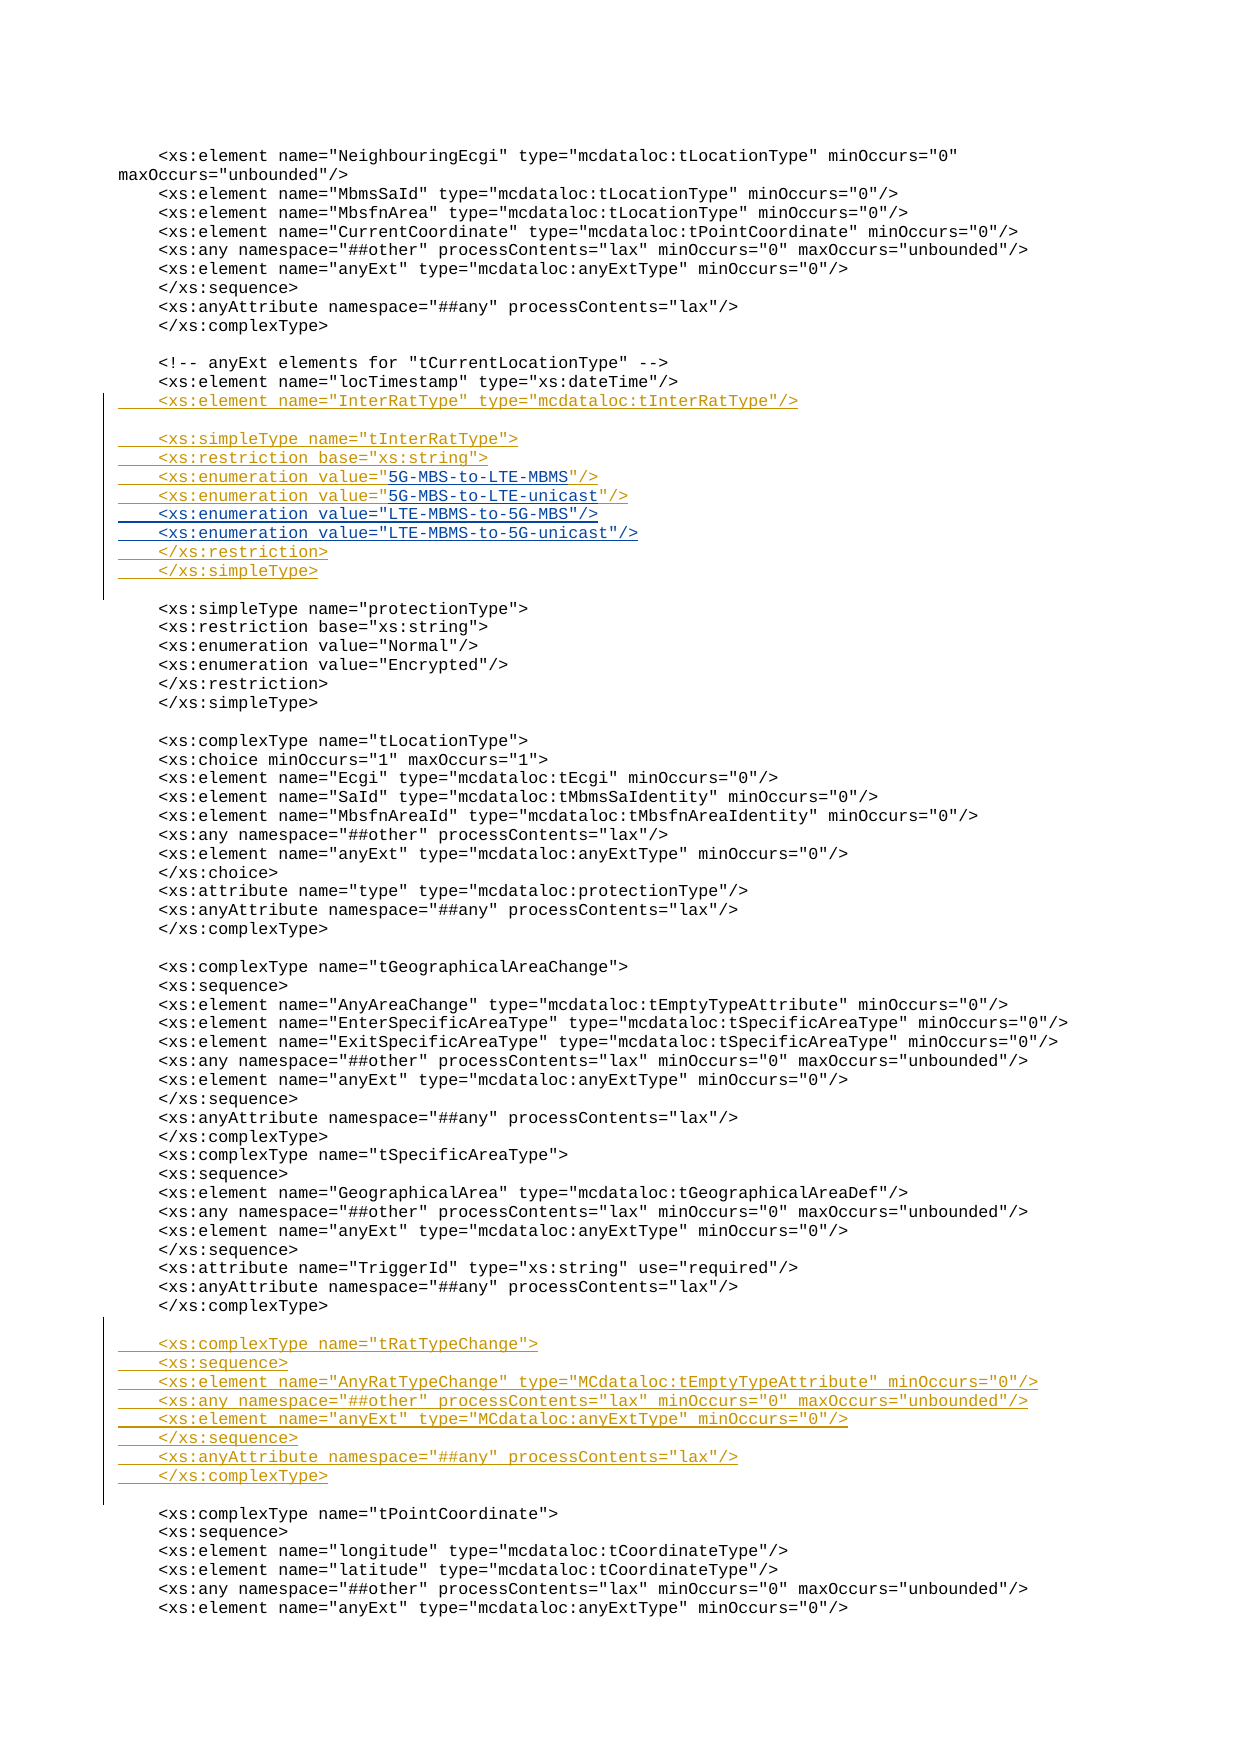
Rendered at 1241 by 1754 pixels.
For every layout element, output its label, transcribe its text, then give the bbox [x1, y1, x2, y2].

text <xs:element name="GeographicalArea" type="mcdataloc:tGeographicalAreaDef"/> [118, 1185, 1122, 1203]
text <xs:simpleType name="protectionType"> [118, 600, 1122, 619]
text <xs:anyAttribute namespace="##any" processContents="lax"/> [118, 298, 1122, 317]
text <xs:element name="NeighbouringEcgi" type="mcdataloc:tLocationType" minOccurs="0" maxOccurs="unbounded"/> [118, 148, 1122, 185]
text <xs:anyAttribute namespace="##any" processContents="lax"/> [118, 1109, 1122, 1128]
text <xs:any namespace="##other" processContents="lax" minOccurs="0" maxOccurs="unbounded"/> [118, 1581, 1122, 1599]
text <xs:element name="MbsfnArea" type="mcdataloc:tLocationType" minOccurs="0"/> [118, 204, 1122, 223]
text <xs:complexType name="tSpecificAreaType"> [118, 1147, 1122, 1166]
text <xs:choice minOccurs="1" maxOccurs="1"> [118, 751, 1122, 770]
text <xs:element name="AnyAreaChange" type="mcdataloc:tEmptyTypeAttribute" minOccurs="0"/> [118, 996, 1122, 1015]
text </xs:choice> [118, 864, 1122, 883]
text <xs:element name="anyExt" type="mcdataloc:anyExtType" minOccurs="0"/> [118, 845, 1122, 864]
text <xs:element name="MbsfnAreaId" type="mcdataloc:tMbsfnAreaIdentity" minOccurs="0"/> [118, 808, 1122, 826]
text <xs:element name="locTimestamp" type="xs:dateTime"/> [118, 374, 1122, 393]
text <xs:element name="anyExt" type="mcdataloc:anyExtType" minOccurs="0"/> [118, 1072, 1122, 1090]
text <xs:any namespace="##other" processContents="lax" minOccurs="0" maxOccurs="unbounded"/> [118, 1053, 1122, 1072]
text </xs:complexType> [118, 317, 1122, 336]
text <xs:complexType name="tGeographicalAreaChange"> [118, 958, 1122, 977]
text <xs:element name="CurrentCoordinate" type="mcdataloc:tPointCoordinate" minOccurs="0"/> [118, 223, 1122, 242]
text <xs:element name="longitude" type="mcdataloc:tCoordinateType"/> [118, 1543, 1122, 1562]
text <xs:element name="EnterSpecificAreaType" type="mcdataloc:tSpecificAreaType" minOccurs="0"/> [118, 1015, 1122, 1034]
text </xs:sequence> [118, 280, 1122, 298]
text </xs:sequence> [118, 1241, 1122, 1260]
text </xs:complexType> [118, 1298, 1122, 1317]
text <xs:sequence> [118, 1524, 1122, 1543]
text <xs:complexType name="tPointCoordinate"> [118, 1505, 1122, 1524]
text <xs:element name="SaId" type="mcdataloc:tMbmsSaIdentity" minOccurs="0"/> [118, 789, 1122, 808]
text <xs:any namespace="##other" processContents="lax"/> [118, 826, 1122, 845]
text </xs:complexType> [118, 1128, 1122, 1147]
text <xs:element name="anyExt" type="mcdataloc:anyExtType" minOccurs="0"/> [118, 1599, 1122, 1618]
text <xs:element name="MbmsSaId" type="mcdataloc:tLocationType" minOccurs="0"/> [118, 185, 1122, 204]
text <xs:element name="latitude" type="mcdataloc:tCoordinateType"/> [118, 1562, 1122, 1581]
text <xs:element name="Ecgi" type="mcdataloc:tEcgi" minOccurs="0"/> [118, 770, 1122, 789]
text </xs:sequence> [118, 1090, 1122, 1109]
text <xs:enumeration value="Encrypted"/> [118, 657, 1122, 676]
text <xs:restriction base="xs:string"> [118, 619, 1122, 638]
text <xs:anyAttribute namespace="##any" processContents="lax"/> [118, 1279, 1122, 1298]
text </xs:simpleType> [118, 694, 1122, 713]
text <xs:sequence> [118, 977, 1122, 996]
text <xs:complexType name="tLocationType"> [118, 732, 1122, 751]
text </xs:complexType> [118, 921, 1122, 939]
text <xs:attribute name="TriggerId" type="xs:string" use="required"/> [118, 1260, 1122, 1279]
text <!-- anyExt elements for "tCurrentLocationType" --> [118, 355, 1122, 374]
text <xs:enumeration value="Normal"/> [118, 638, 1122, 657]
text <xs:sequence> [118, 1166, 1122, 1185]
text <xs:anyAttribute namespace="##any" processContents="lax"/> [118, 902, 1122, 921]
text <xs:element name="anyExt" type="mcdataloc:anyExtType" minOccurs="0"/> [118, 1222, 1122, 1241]
text <xs:any namespace="##other" processContents="lax" minOccurs="0" maxOccurs="unbounded"/> [118, 1203, 1122, 1222]
text <xs:element name="anyExt" type="mcdataloc:anyExtType" minOccurs="0"/> [118, 261, 1122, 280]
text <xs:element name="ExitSpecificAreaType" type="mcdataloc:tSpecificAreaType" minOccurs="0"/> [118, 1034, 1122, 1053]
text <xs:any namespace="##other" processContents="lax" minOccurs="0" maxOccurs="unbounded"/> [118, 242, 1122, 261]
text <xs:attribute name="type" type="mcdataloc:protectionType"/> [118, 883, 1122, 902]
text </xs:restriction> [118, 676, 1122, 694]
